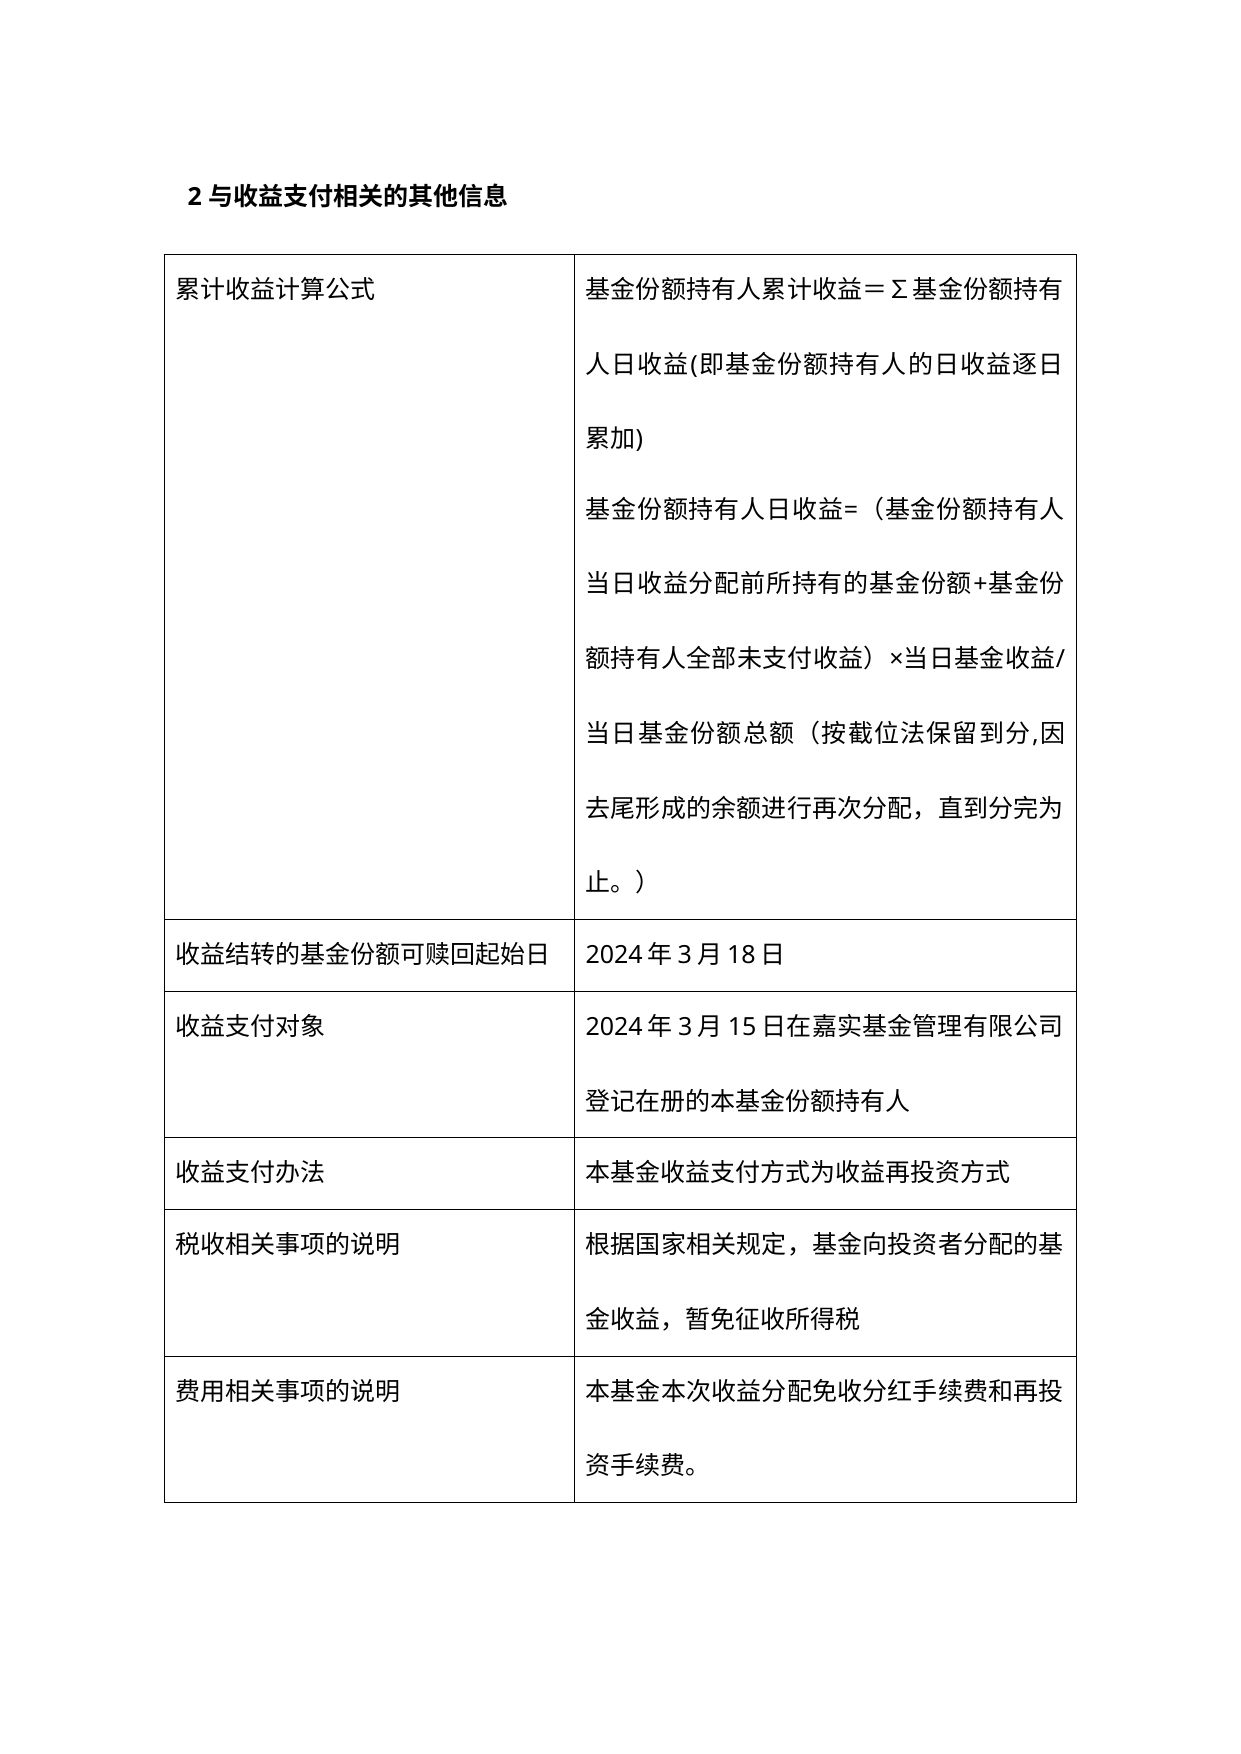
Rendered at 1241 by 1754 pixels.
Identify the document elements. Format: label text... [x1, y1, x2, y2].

table_cell 2024年3月15日在嘉实基金管理有限公司登记在册的本基金份额持有人 [575, 992, 1076, 1137]
table_cell 本基金本次收益分配免收分红手续费和再投资手续费。 [575, 1357, 1076, 1502]
table_cell 费用相关事项的说明 [165, 1357, 574, 1502]
table_cell 收益结转的基金份额可赎回起始日 [165, 920, 574, 991]
table_cell 收益支付办法 [165, 1138, 574, 1209]
table_cell 2024年3月18日 [575, 920, 1076, 991]
subtitle 2 与收益支付相关的其他信息 [187, 162, 1053, 227]
table_cell 本基金收益支付方式为收益再投资方式 [575, 1138, 1076, 1209]
table_cell 根据国家相关规定，基金向投资者分配的基金收益，暂免征收所得税 [575, 1210, 1076, 1356]
table_cell 收益支付对象 [165, 992, 574, 1137]
table_header 累计收益计算公式 [165, 255, 574, 919]
table_header 基金份额持有人累计收益＝∑基金份额持有人日收益(即基金份额持有人的日收益逐日累加) 基金份额持有人日收益=（基金份额持有人当日收益分配前所持有的基金份额+基金份额持有人全部未支付收益）×当日基金收益/当日基金份额总额（按截位法保留到分,因去尾形成的余额进行再次分配，直到分完为止。） [575, 255, 1076, 919]
table_cell 税收相关事项的说明 [165, 1210, 574, 1356]
